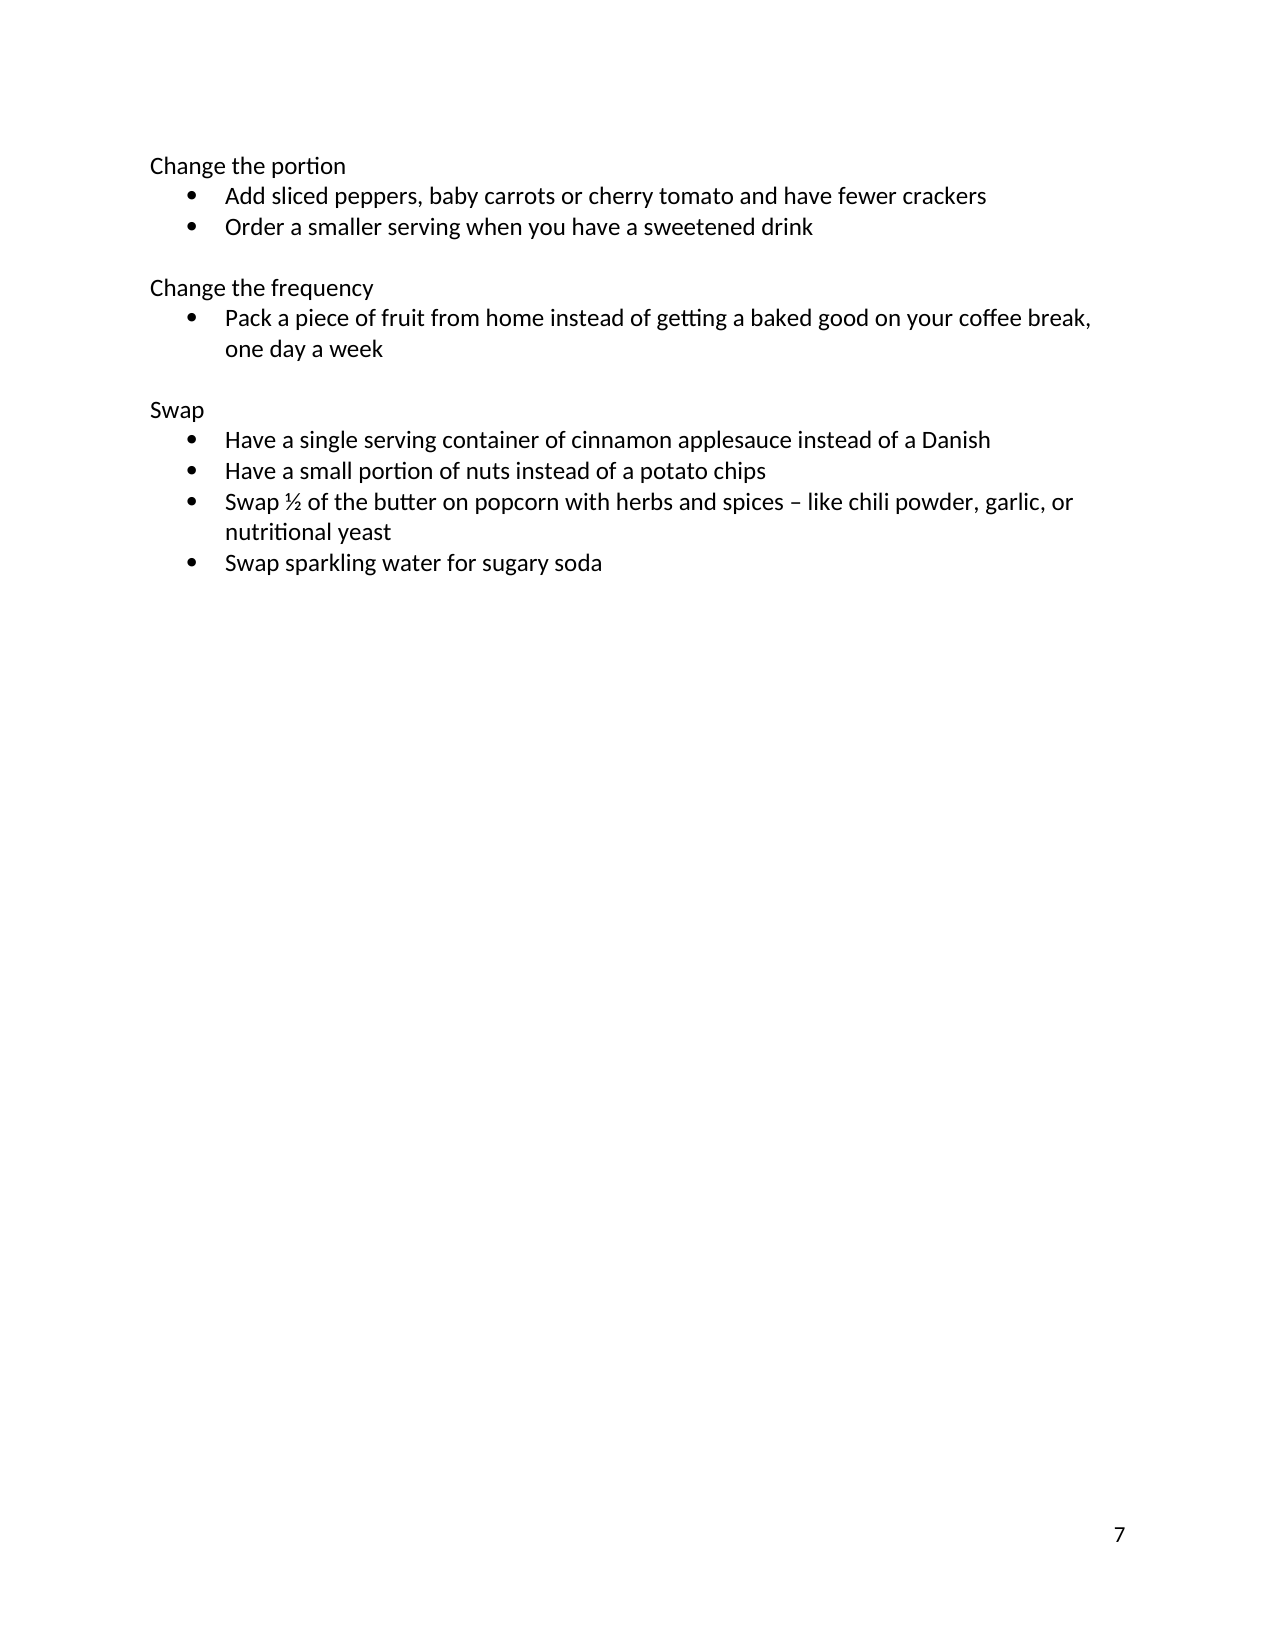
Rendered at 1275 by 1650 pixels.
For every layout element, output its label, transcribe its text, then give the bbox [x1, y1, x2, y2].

title Swap sparkling water for sugary soda [187, 547, 1125, 577]
title Add sliced peppers, baby carrots or cherry tomato and have fewer crackers [187, 181, 1125, 211]
title Pack a piece of fruit from home instead of getting a baked good on your coffee break, one day a week [187, 303, 1125, 364]
title Swap ½ of the butter on popcorn with herbs and spices – like chili powder, garlic, or nutritional yeast [187, 486, 1125, 547]
title Change the portion [150, 150, 1125, 181]
title Order a smaller serving when you have a sweetened drink [187, 211, 1125, 242]
title Swap [150, 394, 1125, 425]
title Have a single serving container of cinnamon applesauce instead of a Danish [187, 425, 1125, 455]
title Have a small portion of nuts instead of a potato chips [187, 455, 1125, 486]
title Change the frequency [150, 272, 1125, 303]
